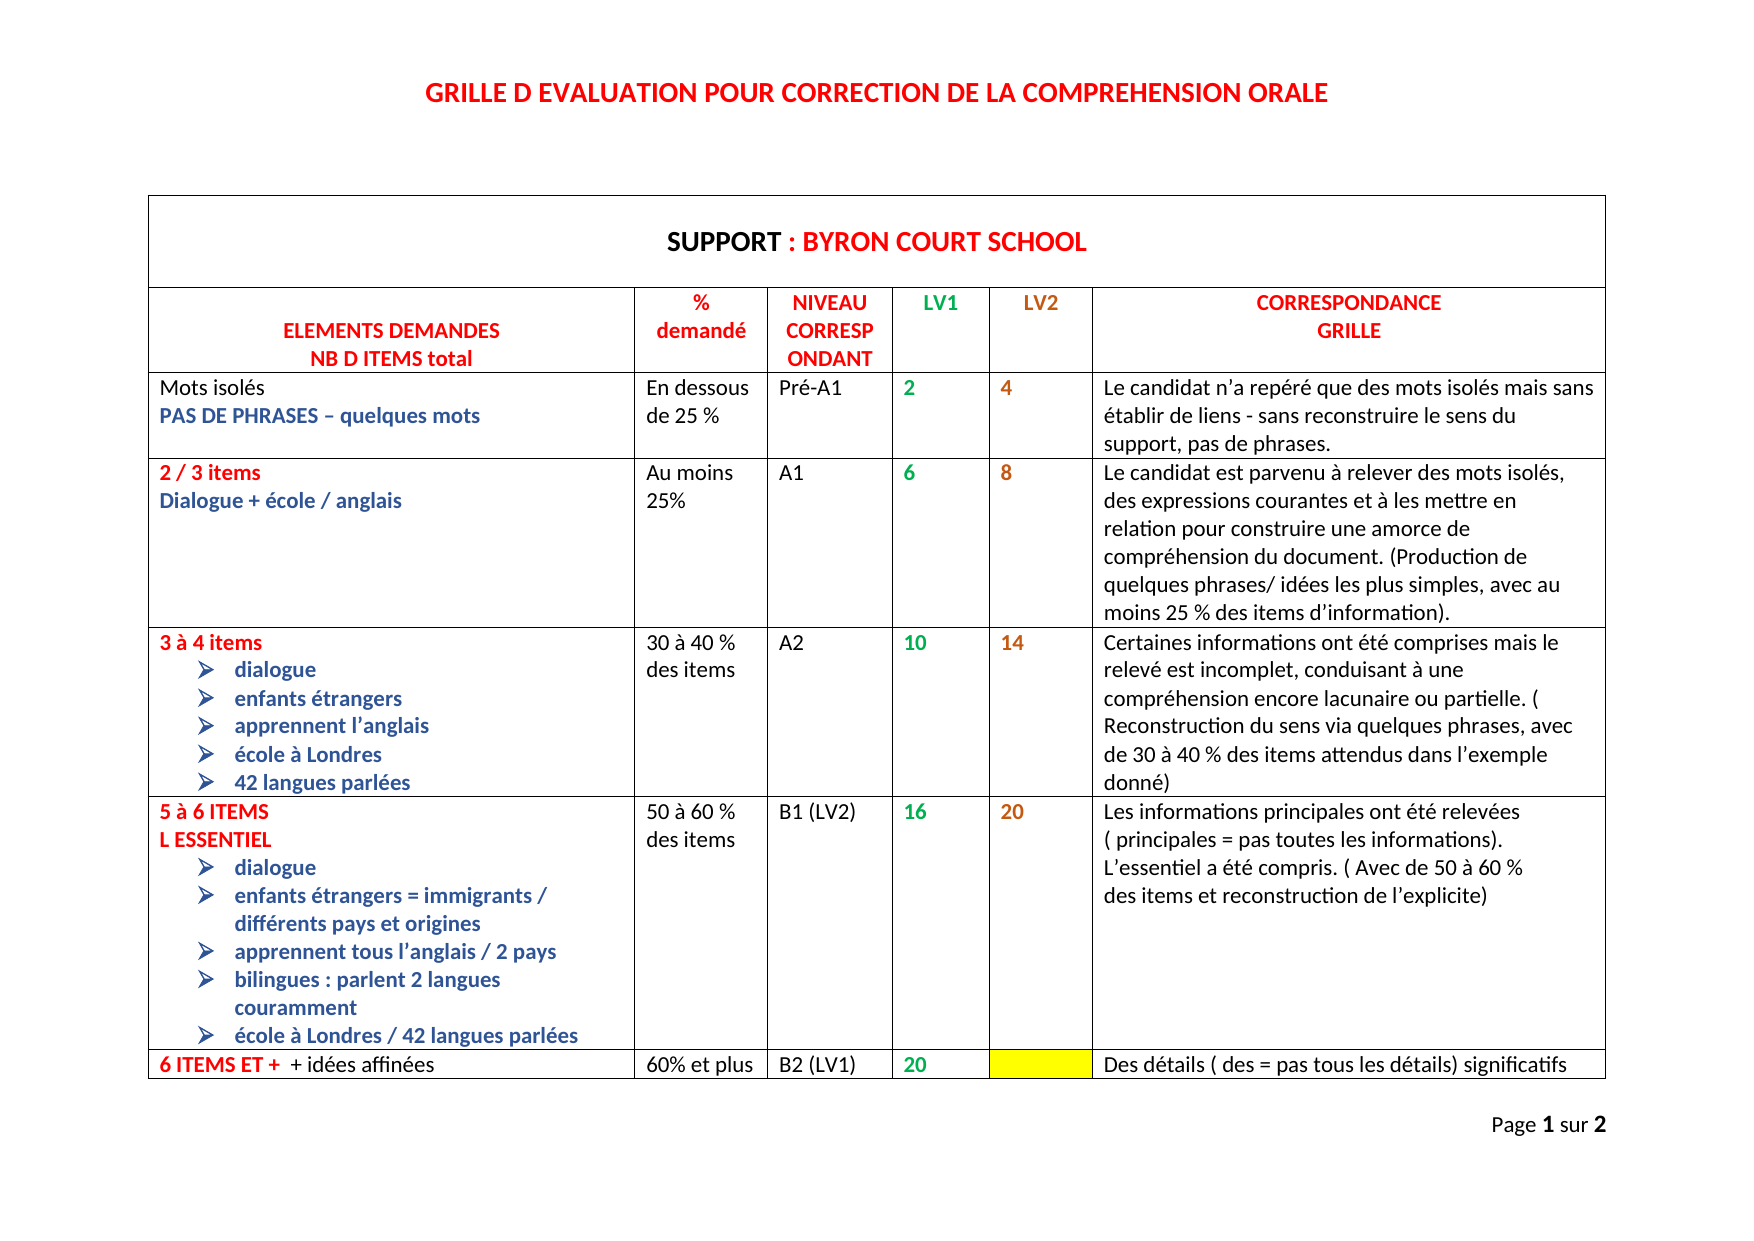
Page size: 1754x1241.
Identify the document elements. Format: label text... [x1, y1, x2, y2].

table_cell ELEMENTS DEMANDES NB D ITEMS total [149, 288, 634, 372]
table_cell [990, 1050, 1092, 1078]
table_cell 20 [990, 797, 1092, 1049]
table_cell 8 [990, 459, 1092, 627]
table_cell 5 à 6 ITEMS L ESSENTIEL dialogue enfants étrangers = immigrants / différents pays et origines apprennent tous l’anglais / 2 pays bilingues : parlent 2 langues couramment école à Londres / 42 langues parlées [149, 797, 634, 1049]
table_cell 10 [893, 628, 989, 796]
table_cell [1093, 1050, 1605, 1078]
table_cell Certaines informations ont été comprises mais le relevé est incomplet, conduisant à une compréhension encore lacunaire ou partielle. ( Reconstruction du sens via quelques phrases, avec de 30 à 40 % des items attendus dans l’exemple donné) [1093, 628, 1605, 796]
table_cell 50 à 60 % des items [635, 797, 767, 1049]
table_cell 16 [893, 797, 989, 1049]
table_cell A1 [768, 459, 892, 627]
table_cell 2 / 3 items Dialogue + école / anglais [149, 459, 634, 627]
table_cell Mots isolés PAS DE PHRASES – quelques mots [149, 373, 634, 457]
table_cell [149, 1050, 634, 1078]
table_cell En dessous de 25 % [635, 373, 767, 457]
table_cell A2 [768, 628, 892, 796]
table_cell 4 [990, 373, 1092, 457]
table_cell CORRESPONDANCE GRILLE [1093, 288, 1605, 372]
table_cell 60% et plus [635, 1050, 767, 1078]
table_cell Le candidat n’a repéré que des mots isolés mais sans établir de liens - sans reconstruire le sens du support, pas de phrases. [1093, 373, 1605, 457]
table_cell 3 à 4 items dialogue enfants étrangers apprennent l’anglais école à Londres 42 langues parlées [149, 628, 634, 796]
table_cell Pré-A1 [768, 373, 892, 457]
table_cell B1 (LV2) [768, 797, 892, 1049]
table_cell Les informations principales ont été relevées ( principales = pas toutes les informations). L’essentiel a été compris. ( Avec de 50 à 60 % des items et reconstruction de l’explicite) [1093, 797, 1605, 1049]
table_cell 20 [893, 1050, 989, 1078]
table_cell 30 à 40 % des items [635, 628, 767, 796]
table_cell 6 [893, 459, 989, 627]
table_cell LV1 [893, 288, 989, 372]
table_cell B2 (LV1) [768, 1050, 892, 1078]
table_header SUPPORT : BYRON COURT SCHOOL [149, 196, 1605, 287]
table_cell Le candidat est parvenu à relever des mots isolés, des expressions courantes et à les mettre en relation pour construire une amorce de compréhension du document. (Production de quelques phrases/ idées les plus simples, avec au moins 25 % des items d’information). [1093, 459, 1605, 627]
table_cell LV2 [990, 288, 1092, 372]
table_cell % demandé [635, 288, 767, 372]
table_cell NIVEAU CORRESPONDANT [768, 288, 892, 372]
table_cell 2 [893, 373, 989, 457]
table_cell 14 [990, 628, 1092, 796]
table_cell Au moins 25% [635, 459, 767, 627]
